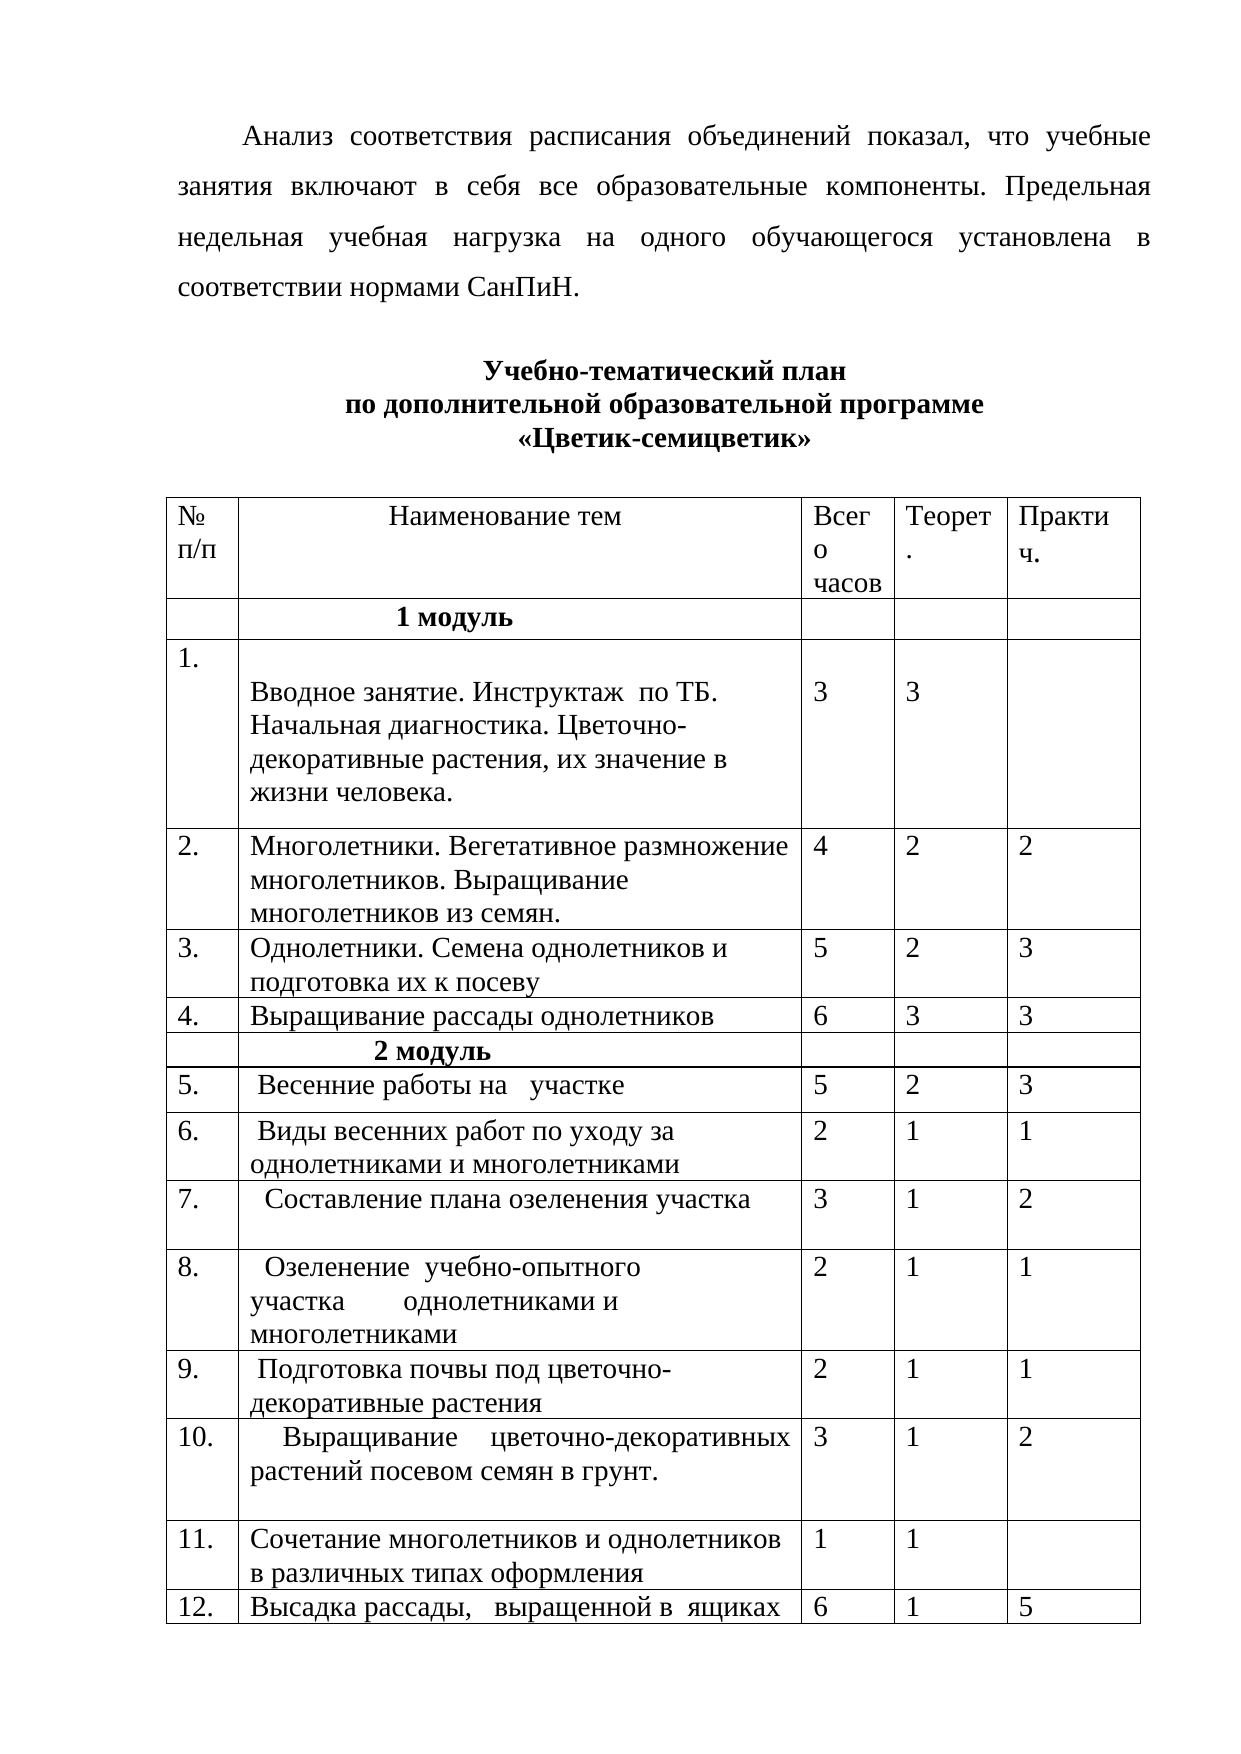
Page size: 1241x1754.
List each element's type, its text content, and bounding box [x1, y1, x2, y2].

table_cell Виды весенних работ по уходу за однолетниками и многолетниками [239, 1113, 801, 1180]
table_cell 3 [1008, 1068, 1140, 1112]
table_cell 1 [895, 1419, 1007, 1520]
table_header Теорет. [895, 498, 1007, 598]
table_cell Вводное занятие. Инструктаж по ТБ. Начальная диагностика. Цветочно-декоративные растения, их значение в жизни человека. [239, 640, 801, 827]
table_cell [167, 599, 238, 639]
table_cell 1 [802, 1521, 894, 1588]
table_cell Выращивание рассады однолетников [239, 998, 801, 1032]
text Учебно-тематический план [177, 353, 1152, 386]
table_cell 5. [167, 1068, 238, 1112]
table_cell 1 [895, 1351, 1007, 1418]
table_cell 11. [167, 1521, 238, 1588]
table_cell 1 [1008, 1351, 1140, 1418]
table_cell Озеленение учебно-опытного участка однолетниками и многолетниками [239, 1250, 801, 1350]
table_cell [1008, 1521, 1140, 1588]
text «Цветик-семицветик» [177, 420, 1152, 453]
table_cell 6. [167, 1113, 238, 1180]
table_cell 5 [802, 1068, 894, 1112]
table_header Практич. [1008, 498, 1140, 598]
table_cell [895, 1033, 1007, 1066]
table_cell [1008, 599, 1140, 639]
table_cell 2 [895, 829, 1007, 929]
table_cell 3 [895, 998, 1007, 1032]
table_cell 3 [802, 640, 894, 827]
table_cell 10. [167, 1419, 238, 1520]
table_cell 6 [802, 998, 894, 1032]
table_cell [802, 599, 894, 639]
table_cell 1 [1008, 1113, 1140, 1180]
table_cell 4. [167, 998, 238, 1032]
table_cell 2 модуль [239, 1033, 801, 1066]
table_cell [167, 1033, 238, 1066]
table_cell 2 [895, 930, 1007, 997]
table_cell [1008, 1033, 1140, 1066]
table_cell 4 [802, 829, 894, 929]
table_cell Весенние работы на участке [239, 1068, 801, 1112]
table_cell 2 [1008, 1419, 1140, 1520]
table_cell 1 модуль [239, 599, 801, 639]
table_header № п/п [167, 498, 238, 598]
table_header Наименование тем [239, 498, 801, 598]
table_cell [895, 599, 1007, 639]
table_cell 1 [895, 1521, 1007, 1588]
table_cell 3 [1008, 998, 1140, 1032]
table_cell 9. [167, 1351, 238, 1418]
table_cell 2 [802, 1250, 894, 1350]
table_cell 3 [802, 1181, 894, 1248]
table_cell 1 [1008, 1250, 1140, 1350]
table_cell 2 [1008, 829, 1140, 929]
table_cell 2 [802, 1113, 894, 1180]
table_cell 2. [167, 829, 238, 929]
table_cell 3 [802, 1419, 894, 1520]
table_cell 5 [1008, 1590, 1140, 1623]
table_cell 1 [895, 1113, 1007, 1180]
text по дополнительной образовательной программе [177, 386, 1152, 420]
table_cell 1 [895, 1250, 1007, 1350]
table_cell Высадка рассады, выращенной в ящиках [239, 1590, 801, 1623]
table_cell 1 [895, 1181, 1007, 1248]
table_cell [1008, 640, 1140, 827]
table_cell 12. [167, 1590, 238, 1623]
table_cell 3 [1008, 930, 1140, 997]
text Анализ соответствия расписания объединений показал, что учебные занятия включают в себя все образовательные компоненты. Предельная недельная учебная нагрузка на одного обучающегося установлена в соответствии нормами СанПиН. [177, 118, 1152, 303]
table_cell 2 [1008, 1181, 1140, 1248]
table_cell Подготовка почвы под цветочно-декоративные растения [239, 1351, 801, 1418]
table_cell 6 [802, 1590, 894, 1623]
table_cell 7. [167, 1181, 238, 1248]
table_cell 2 [802, 1351, 894, 1418]
table_cell 3. [167, 930, 238, 997]
table_cell Выращивание цветочно-декоративных растений посевом семян в грунт. [239, 1419, 801, 1520]
table_cell 8. [167, 1250, 238, 1350]
table_cell Сочетание многолетников и однолетников в различных типах оформления [239, 1521, 801, 1588]
table_cell 1 [895, 1590, 1007, 1623]
table_cell Многолетники. Вегетативное размножение многолетников. Выращивание многолетников из семян. [239, 829, 801, 929]
table_cell 5 [802, 930, 894, 997]
table_cell 3 [895, 640, 1007, 827]
table_header Всего часов [802, 498, 894, 598]
table_cell Однолетники. Семена однолетников и подготовка их к посеву [239, 930, 801, 997]
table_cell 2 [895, 1068, 1007, 1112]
table_cell 1. [167, 640, 238, 827]
table_cell [802, 1033, 894, 1066]
table_cell Составление плана озеленения участка [239, 1181, 801, 1248]
